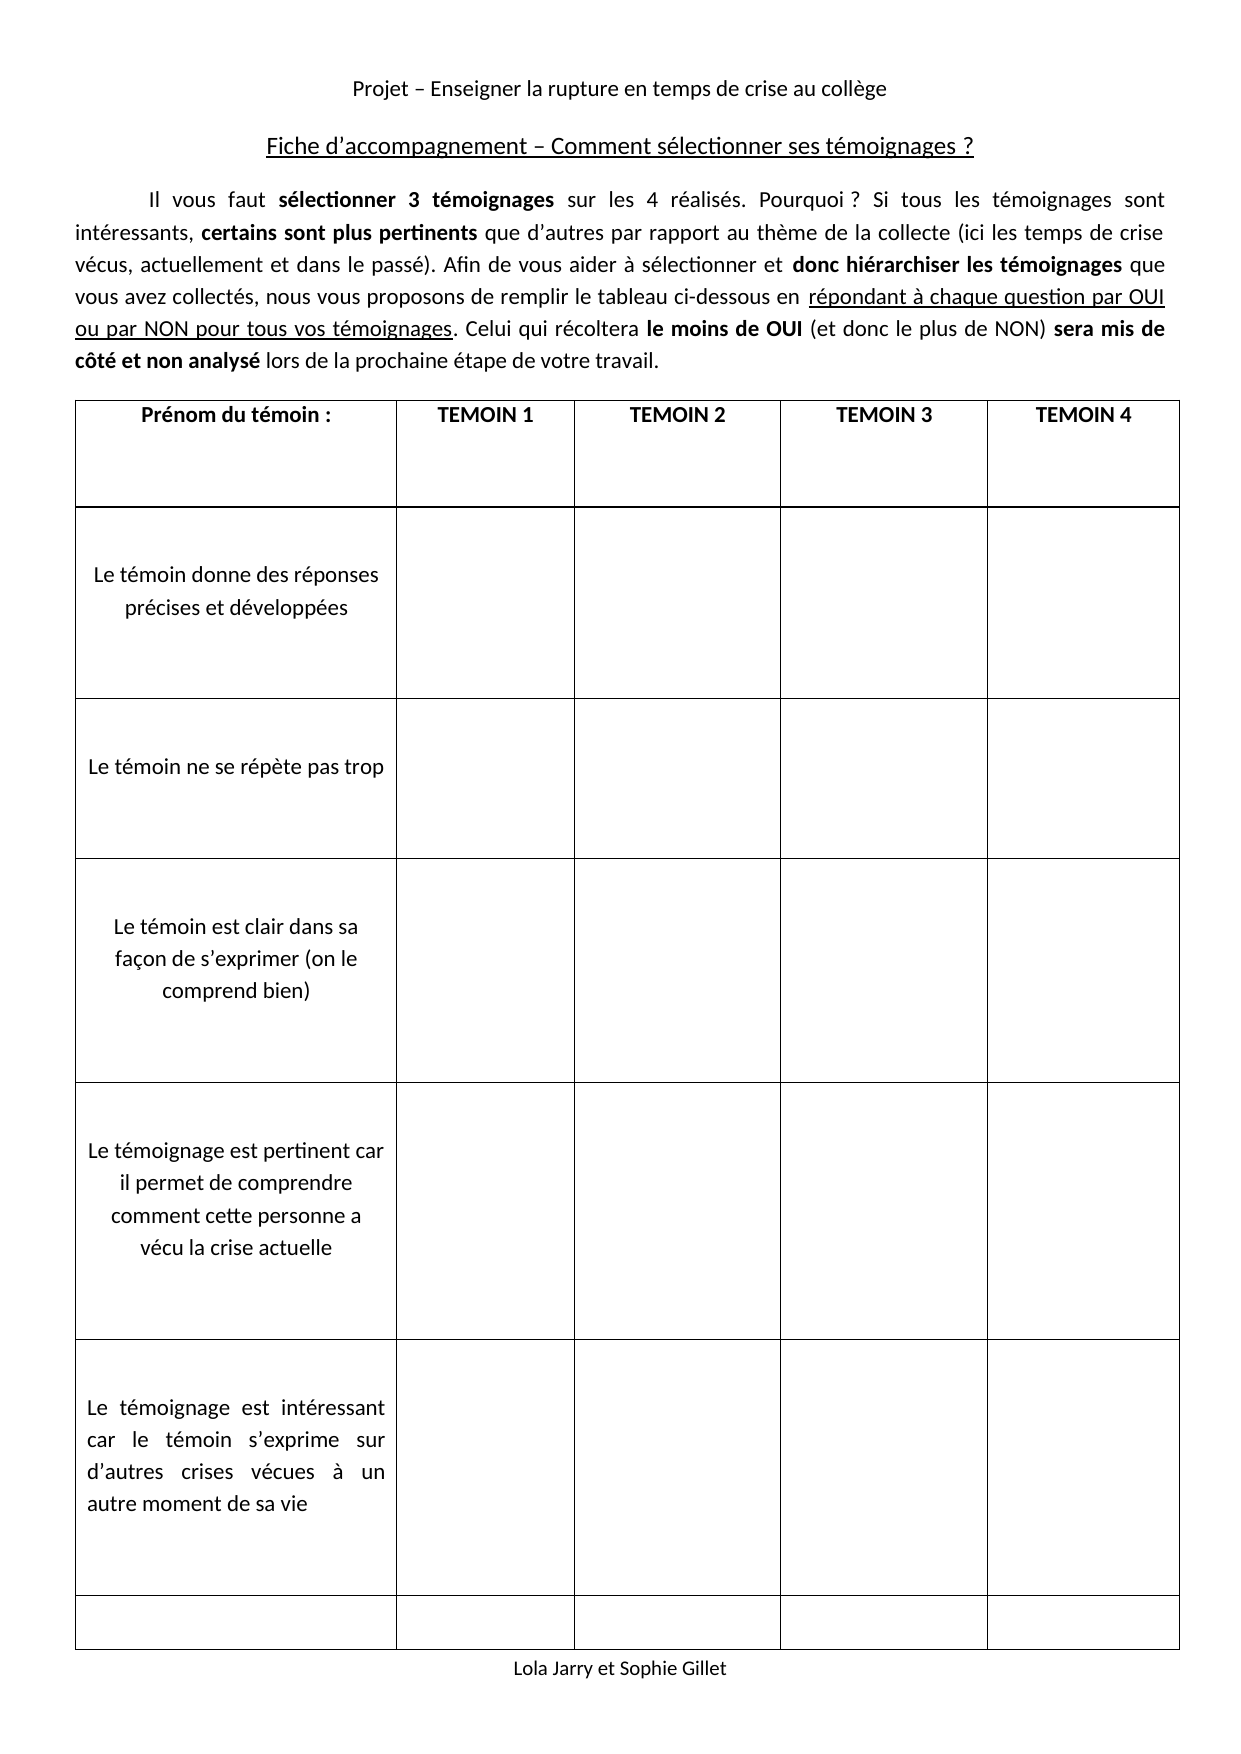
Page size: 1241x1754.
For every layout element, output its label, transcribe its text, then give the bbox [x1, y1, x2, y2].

table_cell [988, 699, 1179, 858]
table_cell Le témoin donne des réponses précises et développées [76, 508, 396, 698]
table_cell [781, 1340, 987, 1595]
table_cell Le témoignage est pertinent car il permet de comprendre comment cette personne a vécu la crise actuelle [76, 1083, 396, 1339]
table_header TEMOIN 1 [397, 401, 574, 506]
table_cell [781, 699, 987, 858]
table_cell [988, 508, 1179, 698]
table_cell [397, 699, 574, 858]
table_cell [575, 1340, 780, 1595]
table_header Prénom du témoin : [76, 401, 396, 506]
table_cell [575, 859, 780, 1082]
table_cell Le témoin ne se répète pas trop [76, 699, 396, 858]
text Il vous faut sélectionner 3 témoignages sur les 4 réalisés. Pourquoi ? Si tous les témoignages sont intéressants, certains sont plus pertinents que d’autres par rapport au thème de la collecte (ici les temps de crise vécus, actuellement et dans le passé). Afin de vous aider à sélectionner et donc hiérarchiser les témoignages que vous avez collectés, nous vous proposons de remplir le tableau ci-dessous en répondant à chaque question par OUI ou par NON pour tous vos témoignages. Celui qui récoltera le moins de OUI (et donc le plus de NON) sera mis de côté et non analysé lors de la prochaine étape de votre travail. [75, 186, 1165, 374]
table_cell [397, 508, 574, 698]
table_cell Le témoignage est intéressant car le témoin s’exprime sur d’autres crises vécues à un autre moment de sa vie [76, 1340, 396, 1595]
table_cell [76, 1596, 396, 1649]
table_header TEMOIN 3 [781, 401, 987, 506]
table_cell [575, 508, 780, 698]
table_cell [988, 1340, 1179, 1595]
text Fiche d’accompagnement – Comment sélectionner ses témoignages ? [75, 130, 1165, 160]
table_header TEMOIN 2 [575, 401, 780, 506]
table_cell [397, 1596, 574, 1649]
table_cell [575, 1083, 780, 1339]
table_cell [781, 508, 987, 698]
table_cell [397, 1340, 574, 1595]
table_cell [781, 1596, 987, 1649]
table_cell [988, 1083, 1179, 1339]
table_cell [781, 1083, 987, 1339]
table_cell [397, 1083, 574, 1339]
table_cell [988, 1596, 1179, 1649]
table_cell [575, 1596, 780, 1649]
table_cell [575, 699, 780, 858]
table_cell Le témoin est clair dans sa façon de s’exprimer (on le comprend bien) [76, 859, 396, 1082]
table_header TEMOIN 4 [988, 401, 1179, 506]
table_cell [397, 859, 574, 1082]
table_cell [781, 859, 987, 1082]
table_cell [988, 859, 1179, 1082]
